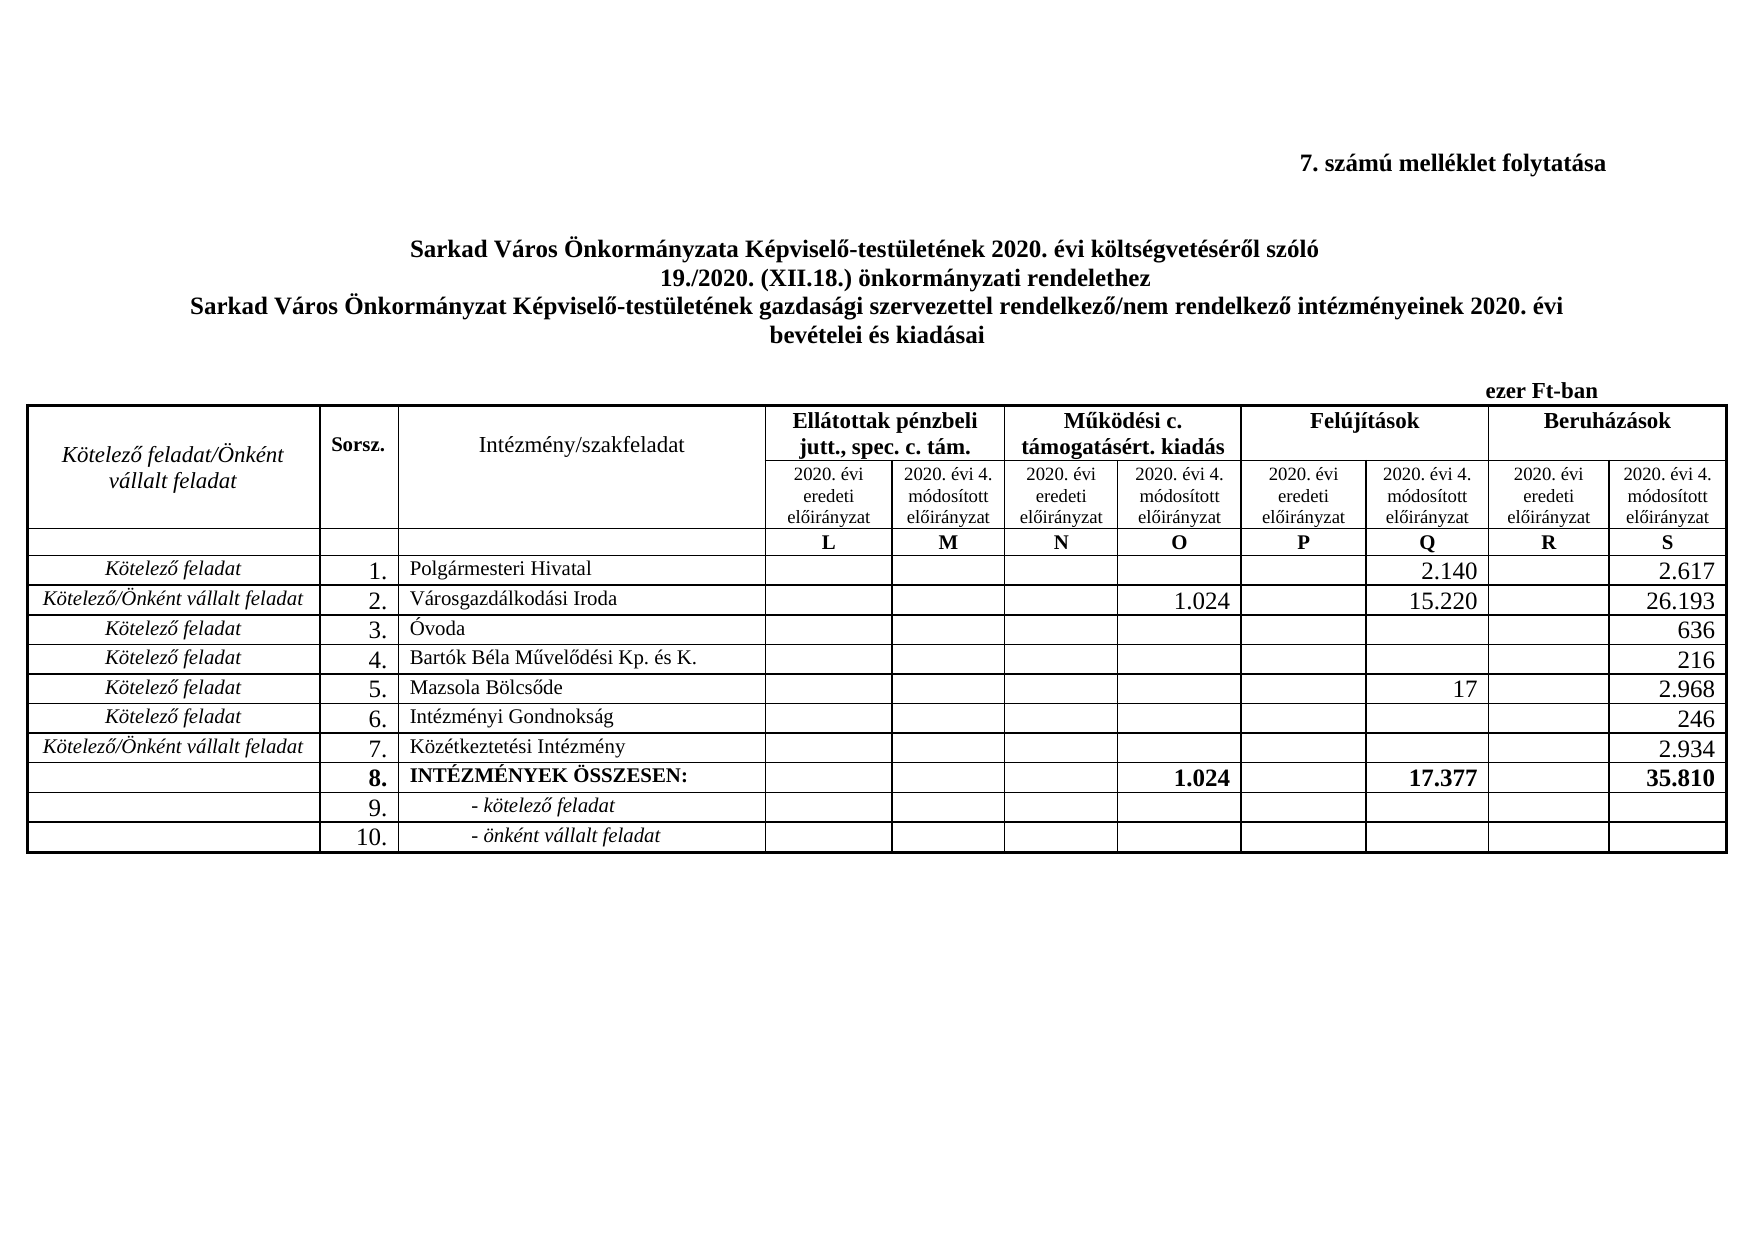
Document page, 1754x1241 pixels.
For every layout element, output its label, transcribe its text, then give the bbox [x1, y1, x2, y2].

table_cell [766, 556, 891, 584]
table_cell 2.617 [1610, 556, 1725, 584]
table_cell [766, 645, 891, 673]
table_cell [1118, 556, 1240, 584]
table_cell [1005, 616, 1117, 643]
table_cell [1242, 586, 1365, 614]
table_cell [29, 793, 319, 821]
table_cell 9. [321, 793, 398, 821]
table_cell Kötelező/Önként vállalt feladat [29, 734, 319, 762]
table_cell [1489, 645, 1608, 673]
table_header Kötelező feladat/Önként vállalt feladat [29, 407, 319, 528]
table_cell R [1489, 529, 1608, 555]
table_cell [1489, 793, 1608, 821]
text Sarkad Város Önkormányzat Képviselő-testületének gazdasági szervezettel rendelkező/nem rendelkező intézményeinek 2020. évi bevételei és kiadásai [148, 291, 1606, 349]
table_cell [1005, 823, 1117, 851]
table_cell 15.220 [1367, 586, 1488, 614]
table_cell [1242, 675, 1365, 703]
table_cell [29, 823, 319, 851]
table_cell [893, 793, 1004, 821]
table_cell Kötelező/Önként vállalt feladat [29, 586, 319, 614]
table_cell [1005, 675, 1117, 703]
table_cell [1242, 704, 1365, 732]
table_cell [1118, 645, 1240, 673]
table_cell 246 [1610, 704, 1725, 732]
table_cell [893, 704, 1004, 732]
table_cell Közétkeztetési Intézmény [399, 734, 765, 762]
table_cell [1367, 645, 1488, 673]
table_cell [1242, 823, 1365, 851]
table_cell [1118, 616, 1240, 643]
table_cell N [1005, 529, 1117, 555]
table_cell [1242, 793, 1365, 821]
table_cell 7. [321, 734, 398, 762]
table_cell [1118, 823, 1240, 851]
table_cell 8. [321, 763, 398, 791]
table_cell [1118, 704, 1240, 732]
table_cell INTÉZMÉNYEK ÖSSZESEN: [399, 763, 765, 791]
table_cell [1005, 734, 1117, 762]
table_cell Kötelező feladat [29, 616, 319, 643]
table_cell Intézményi Gondnokság [399, 704, 765, 732]
table_cell Kötelező feladat [29, 645, 319, 673]
table_cell [29, 529, 319, 555]
table_cell - kötelező feladat [399, 793, 765, 821]
table_cell Kötelező feladat [29, 556, 319, 584]
table_cell [1489, 704, 1608, 732]
table_cell Óvoda [399, 616, 765, 643]
table_cell L [766, 529, 891, 555]
table_cell [766, 823, 891, 851]
text 7. számú melléklet folytatása [148, 148, 1606, 176]
table_cell 17 [1367, 675, 1488, 703]
table_cell 2020. évi 4. módosított előirányzat [1610, 461, 1725, 528]
table_cell 17.377 [1367, 763, 1488, 791]
table_cell 2020. évi eredeti előirányzat [1005, 461, 1117, 528]
table_cell [1005, 556, 1117, 584]
table_cell [766, 586, 891, 614]
table_cell [1242, 734, 1365, 762]
table_cell 10. [321, 823, 398, 851]
table_cell 216 [1610, 645, 1725, 673]
table_cell 1.024 [1118, 763, 1240, 791]
table_header Ellátottak pénzbeli jutt., spec. c. tám. [766, 407, 1004, 460]
table_cell [1610, 793, 1725, 821]
table_cell Kötelező feladat [29, 675, 319, 703]
table_cell 6. [321, 704, 398, 732]
table_cell 2020. évi eredeti előirányzat [1489, 461, 1608, 528]
table_cell 2.968 [1610, 675, 1725, 703]
table_cell 2020. évi 4. módosított előirányzat [1367, 461, 1488, 528]
table_cell [1489, 556, 1608, 584]
table_cell S [1610, 529, 1725, 555]
table_cell [1610, 823, 1725, 851]
table_cell [1005, 793, 1117, 821]
table_cell 2020. évi 4. módosított előirányzat [1118, 461, 1240, 528]
table_cell [893, 675, 1004, 703]
table_cell [766, 793, 891, 821]
table_cell [1242, 645, 1365, 673]
table_cell Q [1367, 529, 1488, 555]
table_cell Kötelező feladat [29, 704, 319, 732]
table_cell [766, 704, 891, 732]
table_cell [766, 675, 891, 703]
table_cell [29, 763, 319, 791]
table_cell [1005, 763, 1117, 791]
table_cell M [893, 529, 1004, 555]
table_cell [893, 763, 1004, 791]
table_cell 2.934 [1610, 734, 1725, 762]
table_cell [1489, 763, 1608, 791]
table_cell 636 [1610, 616, 1725, 643]
table_cell [1367, 704, 1488, 732]
table_cell [1367, 793, 1488, 821]
table_cell [766, 616, 891, 643]
table_cell Városgazdálkodási Iroda [399, 586, 765, 614]
table_cell 2020. évi eredeti előirányzat [766, 461, 891, 528]
table_cell 4. [321, 645, 398, 673]
table_cell [1118, 793, 1240, 821]
table_header Felújítások [1242, 407, 1488, 460]
table_header Sorsz. [321, 407, 398, 528]
table_cell [893, 556, 1004, 584]
table_cell 35.810 [1610, 763, 1725, 791]
table_cell [1367, 616, 1488, 643]
table_cell P [1242, 529, 1365, 555]
table_header Beruházások [1489, 407, 1725, 460]
table_header Intézmény/szakfeladat [399, 407, 765, 528]
table_cell [1005, 645, 1117, 673]
table_cell [1489, 823, 1608, 851]
table_cell - önként vállalt feladat [399, 823, 765, 851]
table_cell [1489, 616, 1608, 643]
text ezer Ft-ban [1477, 378, 1606, 404]
table_cell [1367, 734, 1488, 762]
table_cell [1489, 734, 1608, 762]
table_cell [893, 586, 1004, 614]
table_cell [893, 823, 1004, 851]
table_cell Bartók Béla Művelődési Kp. és K. [399, 645, 765, 673]
table_cell 2020. évi eredeti előirányzat [1242, 461, 1365, 528]
table_cell [1242, 556, 1365, 584]
table_cell [1367, 823, 1488, 851]
table_header Működési c. támogatásért. kiadás [1005, 407, 1240, 460]
table_cell 2. [321, 586, 398, 614]
table_cell 2020. évi 4. módosított előirányzat [893, 461, 1004, 528]
table_cell [399, 529, 765, 555]
table_cell [1005, 704, 1117, 732]
table_cell [893, 645, 1004, 673]
table_cell [1489, 586, 1608, 614]
table_cell 1. [321, 556, 398, 584]
table_cell [1005, 586, 1117, 614]
table_cell Polgármesteri Hivatal [399, 556, 765, 584]
table_cell 2.140 [1367, 556, 1488, 584]
table_cell 1.024 [1118, 586, 1240, 614]
table_cell [1242, 763, 1365, 791]
table_cell [766, 734, 891, 762]
table_cell [893, 616, 1004, 643]
table_cell [321, 529, 398, 555]
table_cell [766, 763, 891, 791]
table_cell [893, 734, 1004, 762]
table_cell [1242, 616, 1365, 643]
table_cell Mazsola Bölcsőde [399, 675, 765, 703]
table_cell [1118, 675, 1240, 703]
table_cell 5. [321, 675, 398, 703]
text Sarkad Város Önkormányzata Képviselő-testületének 2020. évi költségvetéséről szóló 19./2020. (XII.18.) önkormányzati rendelethez [148, 234, 1606, 291]
table_cell O [1118, 529, 1240, 555]
table_cell 3. [321, 616, 398, 643]
table_cell [1118, 734, 1240, 762]
table_cell 26.193 [1610, 586, 1725, 614]
table_cell [1489, 675, 1608, 703]
